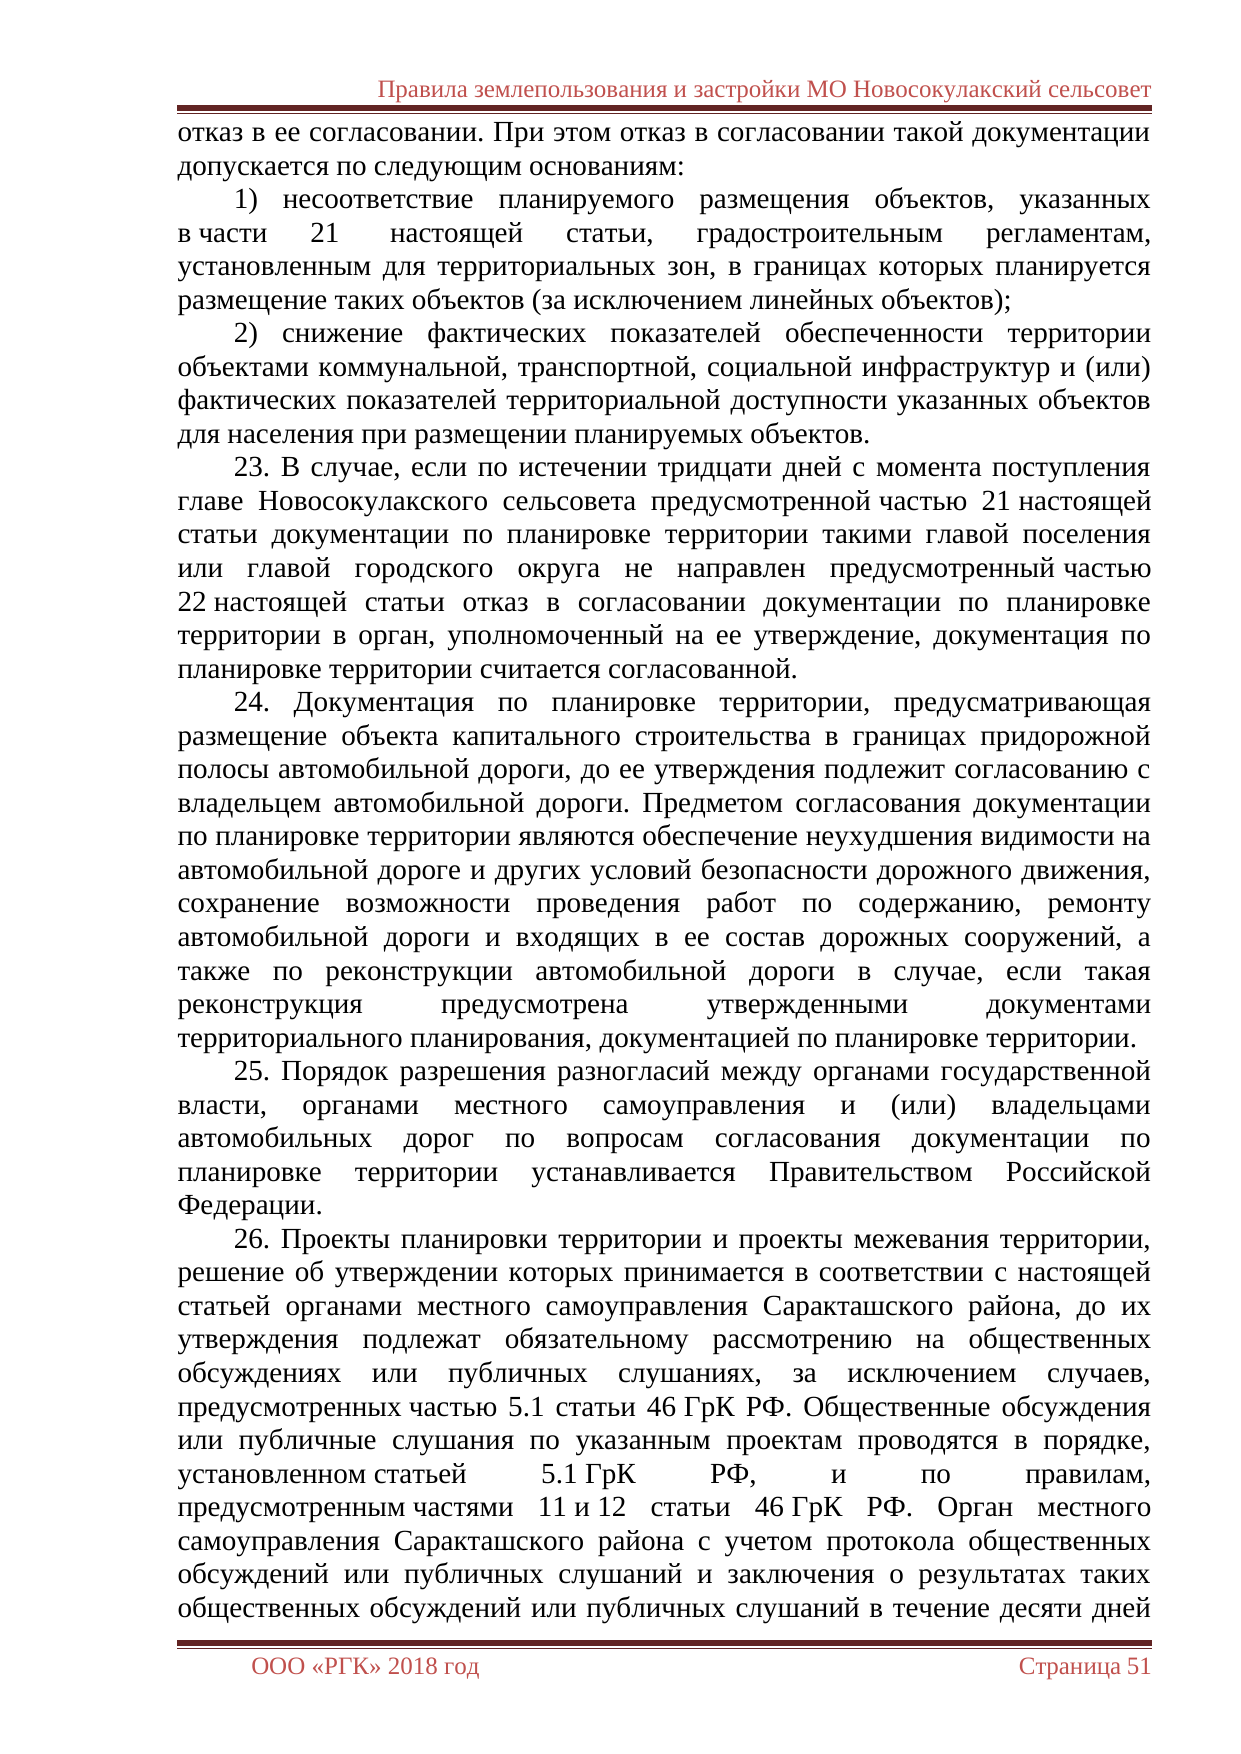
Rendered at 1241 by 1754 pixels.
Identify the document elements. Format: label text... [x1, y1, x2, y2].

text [177, 1221, 1152, 1623]
text 23. В случае, если по истечении тридцати дней с момента поступления главе Новосокулакского сельсовета предусмотренной частью 21 настоящей статьи документации по планировке территории такими главой поселения или главой городского округа не направлен предусмотренный частью 22 настоящей статьи отказ в согласовании документации по планировке территории в орган, уполномоченный на ее утверждение, документация по планировке территории считается согласованной. [177, 449, 1152, 684]
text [177, 114, 1152, 181]
text 2) снижение фактических показателей обеспеченности территории объектами коммунальной, транспортной, социальной инфраструктур и (или) фактических показателей территориальной доступности указанных объектов для населения при размещении планируемых объектов. [177, 315, 1152, 449]
text 24. Документация по планировке территории, предусматривающая размещение объекта капитального строительства в границах придорожной полосы автомобильной дороги, до ее утверждения подлежит согласованию с владельцем автомобильной дороги. Предметом согласования документации по планировке территории являются обеспечение неухудшения видимости на автомобильной дороге и других условий безопасности дорожного движения, сохранение возможности проведения работ по содержанию, ремонту автомобильной дороги и входящих в ее состав дорожных сооружений, а также по реконструкции автомобильной дороги в случае, если такая реконструкция предусмотрена утвержденными документами территориального планирования, документацией по планировке территории. [177, 684, 1152, 1053]
text 1) несоответствие планируемого размещения объектов, указанных в части 21 настоящей статьи, градостроительным регламентам, установленным для территориальных зон, в границах которых планируется размещение таких объектов (за исключением линейных объектов); [177, 181, 1152, 315]
text 25. Порядок разрешения разногласий между органами государственной власти, органами местного самоуправления и (или) владельцами автомобильных дорог по вопросам согласования документации по планировке территории устанавливается Правительством Российской Федерации. [177, 1053, 1152, 1221]
